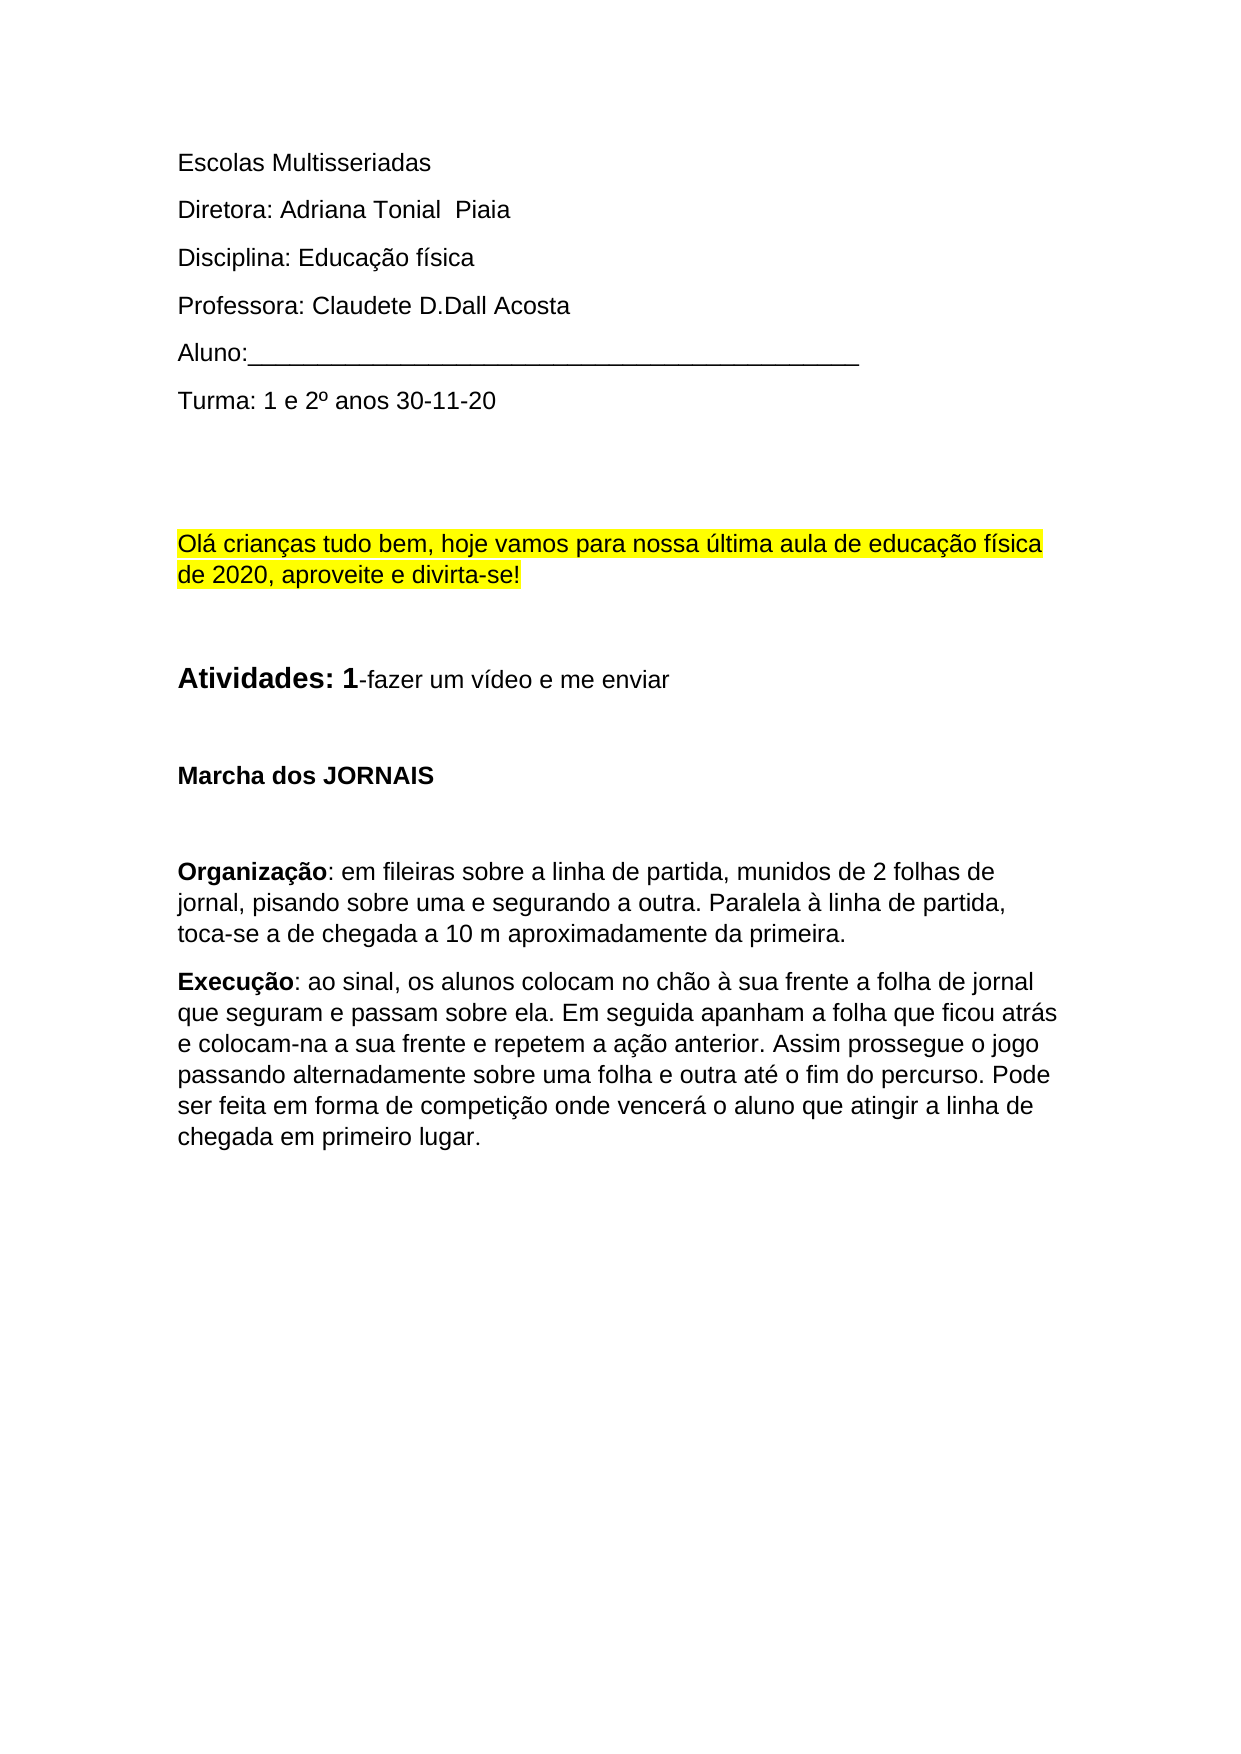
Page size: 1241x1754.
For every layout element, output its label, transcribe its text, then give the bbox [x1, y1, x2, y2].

text Olá crianças tudo bem, hoje vamos para nossa última aula de educação física de 2020, aproveite e divirta-se! [177, 529, 1063, 589]
text Disciplina: Educação física [177, 243, 1063, 272]
text Professora: Claudete D.Dall Acosta [177, 291, 1063, 319]
text Marcha dos JORNAIS [177, 761, 1063, 790]
text Diretora: Adriana Tonial Piaia [177, 195, 1063, 224]
text Organização: em fileiras sobre a linha de partida, munidos de 2 folhas de jornal, pisando sobre uma e segurando a outra. Paralela à linha de partida, toca-se a de chegada a 10 m aproximadamente da primeira. [177, 857, 1063, 948]
text Aluno:____________________________________________ [177, 338, 1063, 367]
text Turma: 1 e 2º anos 30-11-20 [177, 386, 1063, 415]
text Atividades: 1-fazer um vídeo e me enviar [177, 661, 1063, 694]
text Execução: ao sinal, os alunos colocam no chão à sua frente a folha de jornal que seguram e passam sobre ela. Em seguida apanham a folha que ficou atrás e colocam-na a sua frente e repetem a ação anterior. Assim prossegue o jogo passando alternadamente sobre uma folha e outra até o fim do percurso. Pode ser feita em forma de competição onde vencerá o aluno que atingir a linha de chegada em primeiro lugar. [177, 967, 1063, 1151]
text Escolas Multisseriadas [177, 148, 1063, 176]
